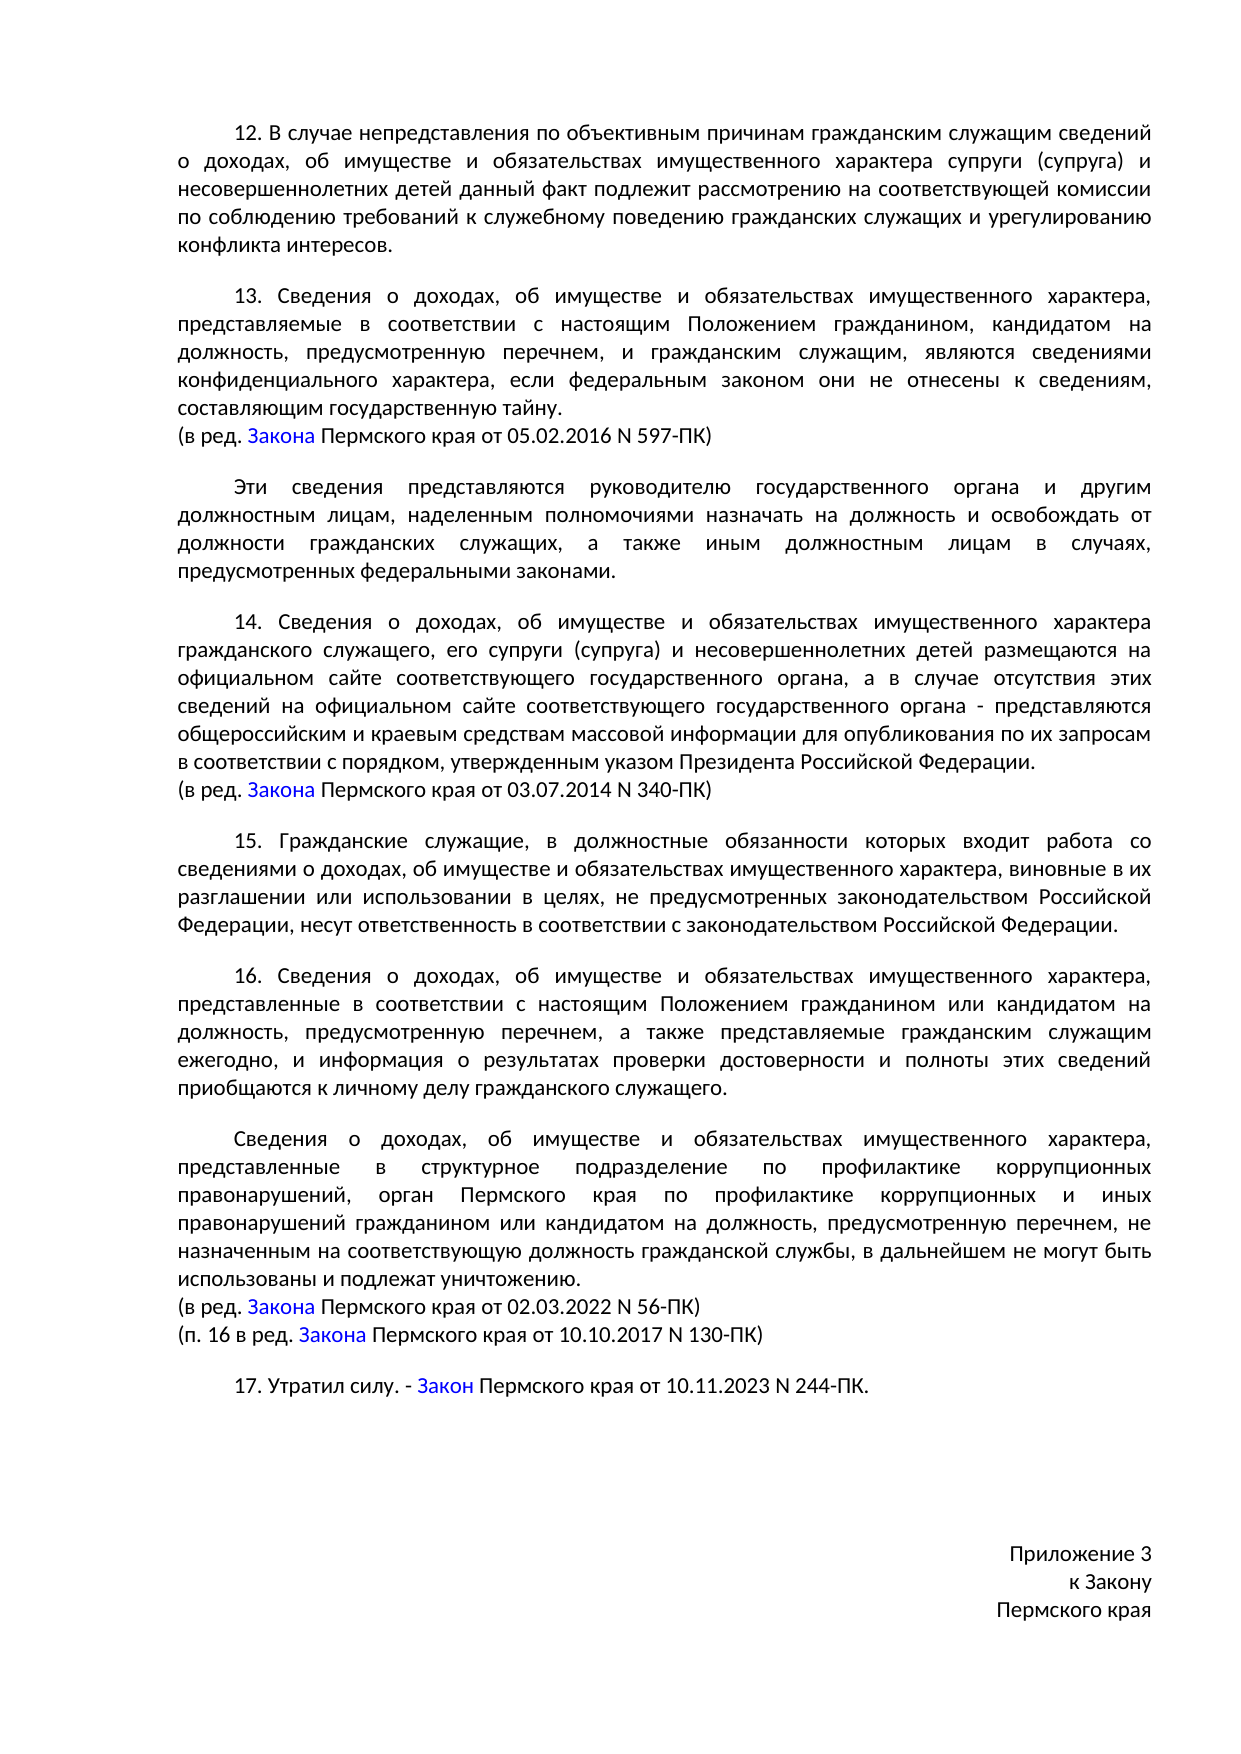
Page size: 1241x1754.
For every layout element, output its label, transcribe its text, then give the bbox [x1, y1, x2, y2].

text (п. 16 в ред. Закона Пермского края от 10.10.2017 N 130-ПК) [177, 1320, 1152, 1348]
text Приложение 3 [177, 1539, 1152, 1567]
text 13. Сведения о доходах, об имуществе и обязательствах имущественного характера, представляемые в соответствии с настоящим Положением гражданином, кандидатом на должность, предусмотренную перечнем, и гражданским служащим, являются сведениями конфиденциального характера, если федеральным законом они не отнесены к сведениям, составляющим государственную тайну. [177, 281, 1152, 421]
text Пермского края [177, 1596, 1152, 1623]
text (в ред. Закона Пермского края от 05.02.2016 N 597-ПК) [177, 421, 1152, 449]
text Эти сведения представляются руководителю государственного органа и другим должностным лицам, наделенным полномочиями назначать на должность и освобождать от должности гражданских служащих, а также иным должностным лицам в случаях, предусмотренных федеральными законами. [177, 472, 1152, 584]
text 17. Утратил силу. - Закон Пермского края от 10.11.2023 N 244-ПК. [177, 1371, 1152, 1399]
text 15. Гражданские служащие, в должностные обязанности которых входит работа со сведениями о доходах, об имуществе и обязательствах имущественного характера, виновные в их разглашении или использовании в целях, не предусмотренных законодательством Российской Федерации, несут ответственность в соответствии с законодательством Российской Федерации. [177, 826, 1152, 938]
text (в ред. Закона Пермского края от 03.07.2014 N 340-ПК) [177, 775, 1152, 803]
text 14. Сведения о доходах, об имуществе и обязательствах имущественного характера гражданского служащего, его супруги (супруга) и несовершеннолетних детей размещаются на официальном сайте соответствующего государственного органа, а в случае отсутствия этих сведений на официальном сайте соответствующего государственного органа - представляются общероссийским и краевым средствам массовой информации для опубликования по их запросам в соответствии с порядком, утвержденным указом Президента Российской Федерации. [177, 607, 1152, 775]
text Сведения о доходах, об имуществе и обязательствах имущественного характера, представленные в структурное подразделение по профилактике коррупционных правонарушений, орган Пермского края по профилактике коррупционных и иных правонарушений гражданином или кандидатом на должность, предусмотренную перечнем, не назначенным на соответствующую должность гражданской службы, в дальнейшем не могут быть использованы и подлежат уничтожению. [177, 1124, 1152, 1292]
text к Закону [177, 1567, 1152, 1596]
text 12. В случае непредставления по объективным причинам гражданским служащим сведений о доходах, об имуществе и обязательствах имущественного характера супруги (супруга) и несовершеннолетних детей данный факт подлежит рассмотрению на соответствующей комиссии по соблюдению требований к служебному поведению гражданских служащих и урегулированию конфликта интересов. [177, 118, 1152, 258]
text 16. Сведения о доходах, об имуществе и обязательствах имущественного характера, представленные в соответствии с настоящим Положением гражданином или кандидатом на должность, предусмотренную перечнем, а также представляемые гражданским служащим ежегодно, и информация о результатах проверки достоверности и полноты этих сведений приобщаются к личному делу гражданского служащего. [177, 961, 1152, 1101]
text (в ред. Закона Пермского края от 02.03.2022 N 56-ПК) [177, 1292, 1152, 1320]
